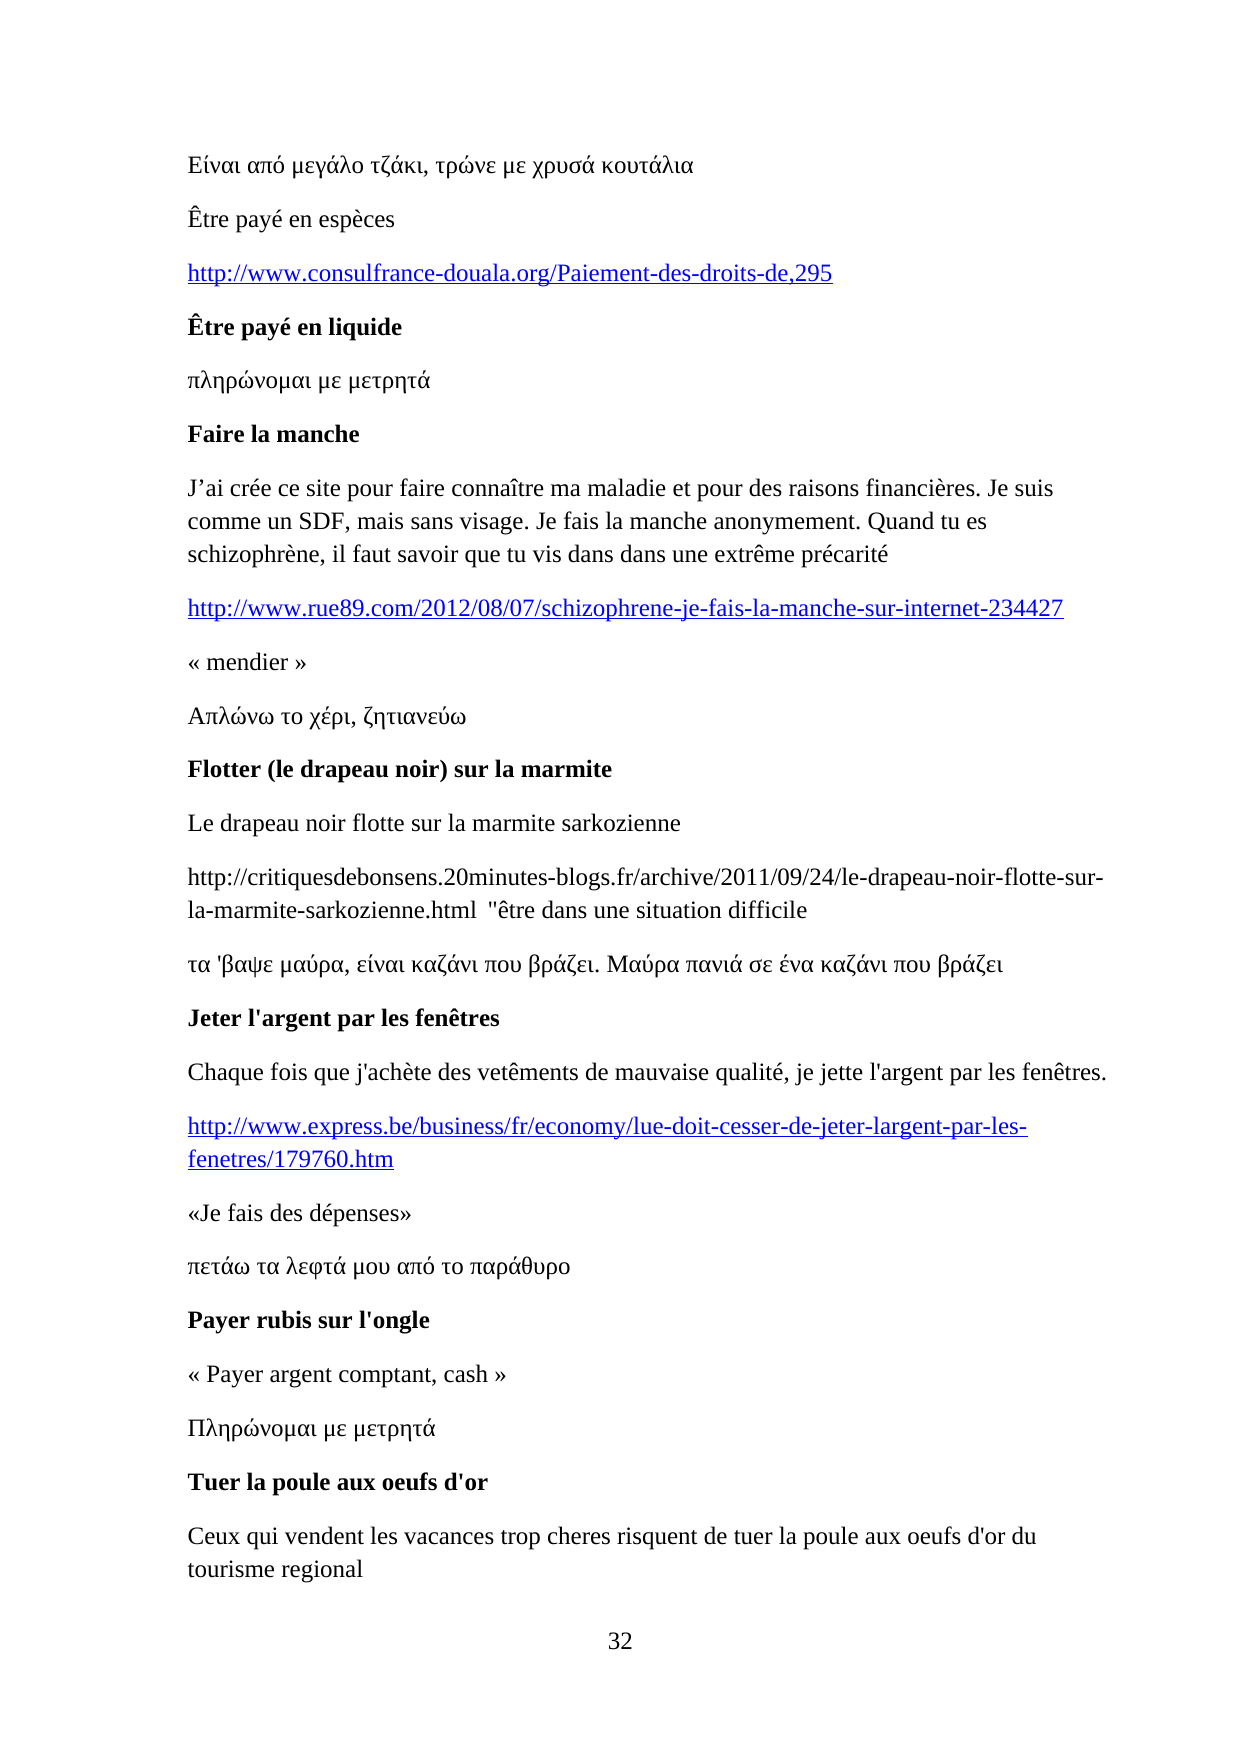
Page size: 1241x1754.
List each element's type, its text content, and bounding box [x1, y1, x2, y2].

text Être payé en espèces [187, 204, 1125, 233]
text Jeter l'argent par les fenêtres [187, 1003, 1125, 1032]
text Être payé en liquide [187, 312, 1125, 340]
text πληρώνομαι με μετρητά [187, 365, 1125, 394]
text Ceux qui vendent les vacances trop cheres risquent de tuer la poule aux oeufs d'or du tourisme regional [187, 1521, 1125, 1582]
text «Je fais des dépenses» [187, 1198, 1125, 1226]
text http://critiquesdebonsens.20minutes-blogs.fr/archive/2011/09/24/le-drapeau-noir-flotte-sur-la-marmite-sarkozienne.html "être dans une situation difficile [187, 862, 1125, 924]
text τα 'βαψε μαύρα, είναι καζάνι που βράζει. Μαύρα πανιά σε ένα καζάνι που βράζει [187, 949, 1125, 978]
text Chaque fois que j'achète des vetêments de mauvaise qualité, je jette l'argent par les fenêtres. [187, 1057, 1125, 1086]
text Flotter (le drapeau noir) sur la marmite [187, 754, 1125, 783]
text Le drapeau noir flotte sur la marmite sarkozienne [187, 808, 1125, 837]
text Πληρώνομαι με μετρητά [187, 1413, 1125, 1442]
text Tuer la poule aux oeufs d'or [187, 1467, 1125, 1496]
text Απλώνω το χέρι, ζητιανεύω [187, 701, 1125, 729]
text Faire la manche [187, 419, 1125, 448]
text Payer rubis sur l'ongle [187, 1305, 1125, 1334]
text « Payer argent comptant, cash » [187, 1359, 1125, 1388]
text πετάω τα λεφτά μου από το παράθυρο [187, 1251, 1125, 1280]
text http://www.consulfrance-douala.org/Paiement-des-droits-de,295 [187, 258, 1125, 286]
text « mendier » [187, 647, 1125, 676]
text Είναι από μεγάλο τζάκι, τρώνε με χρυσά κουτάλια [187, 150, 1125, 179]
text http://www.express.be/business/fr/economy/lue-doit-cesser-de-jeter-largent-par-les-fenetres/179760.htm [187, 1111, 1125, 1172]
text J’ai crée ce site pour faire connaître ma maladie et pour des raisons financières. Je suis comme un SDF, mais sans visage. Je fais la manche anonymement. Quand tu es schizophrène, il faut savoir que tu vis dans dans une extrême précarité [187, 473, 1125, 568]
text http://www.rue89.com/2012/08/07/schizophrene-je-fais-la-manche-sur-internet-234427 [187, 593, 1125, 622]
